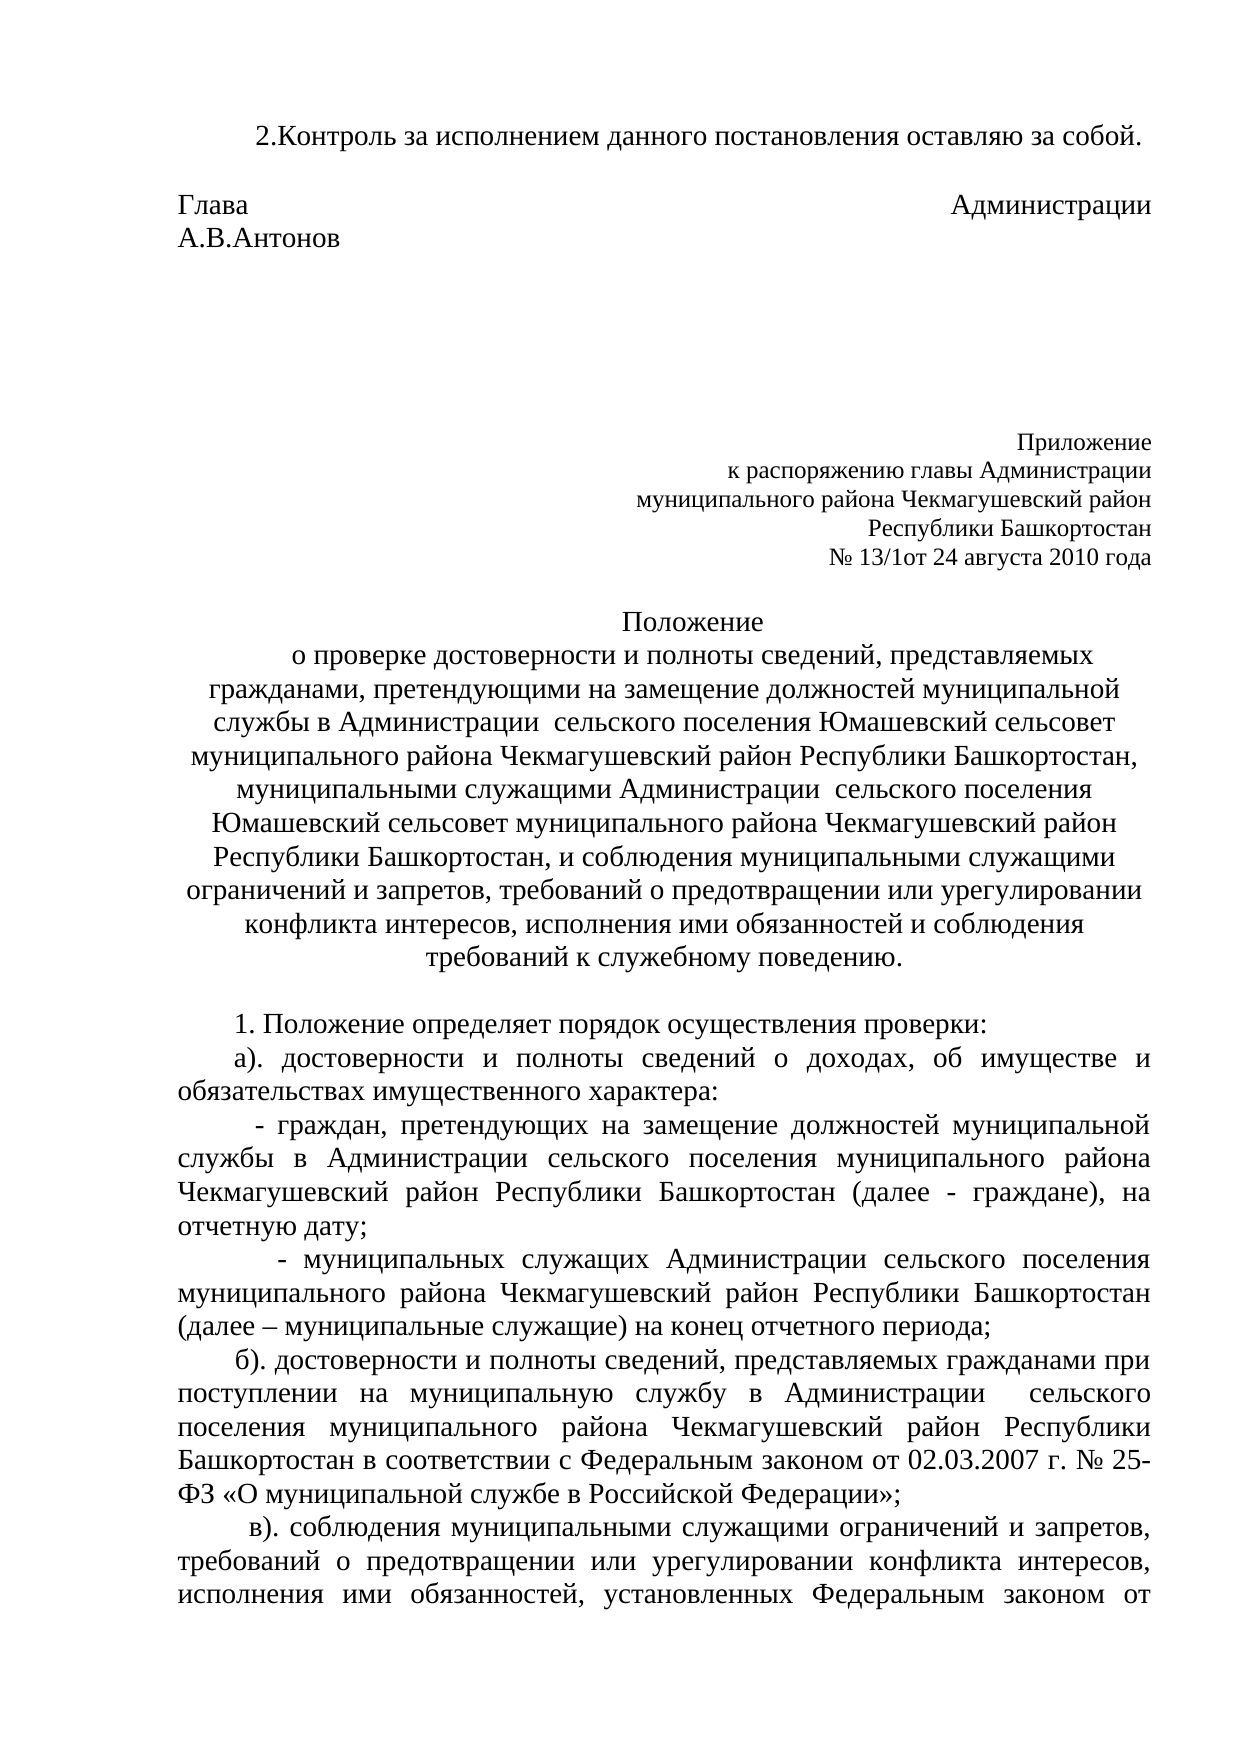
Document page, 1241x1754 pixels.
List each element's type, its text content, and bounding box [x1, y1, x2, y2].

text Приложение [177, 427, 1152, 455]
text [177, 1509, 1152, 1610]
text Глава Администрации А.В.Антонов [177, 187, 1152, 254]
text Положение [177, 604, 1152, 637]
text Республики Башкортостан [177, 513, 1152, 542]
text - муниципальных служащих Администрации сельского поселения муниципального района Чекмагушевский район Республики Башкортостан (далее – муниципальные служащие) на конец отчетного периода; [177, 1241, 1152, 1342]
text 2.Контроль за исполнением данного постановления оставляю за собой. [177, 118, 1152, 152]
text № 13/1от 24 августа 2010 года [177, 542, 1152, 570]
text муниципального района Чекмагушевский район [177, 484, 1152, 513]
text к распоряжению главы Администрации [177, 455, 1152, 484]
text о проверке достоверности и полноты сведений, представляемых гражданами, претендующими на замещение должностей муниципальной службы в Администрации сельского поселения Юмашевский сельсовет муниципального района Чекмагушевский район Республики Башкортостан, муниципальными служащими Администрации сельского поселения Юмашевский сельсовет муниципального района Чекмагушевский район Республики Башкортостан, и соблюдения муниципальными служащими ограничений и запретов, требований о предотвращении или урегулировании конфликта интересов, исполнения ими обязанностей и соблюдения требований к служебному поведению. [177, 637, 1152, 973]
text - граждан, претендующих на замещение должностей муниципальной службы в Администрации сельского поселения муниципального района Чекмагушевский район Республики Башкортостан (далее - граждане), на отчетную дату; [177, 1107, 1152, 1241]
text 1. Положение определяет порядок осуществления проверки: [177, 1006, 1152, 1040]
text а). достоверности и полноты сведений о доходах, об имуществе и обязательствах имущественного характера: [177, 1040, 1152, 1107]
text б). достоверности и полноты сведений, представляемых гражданами при поступлении на муниципальную службу в Администрации сельского поселения муниципального района Чекмагушевский район Республики Башкортостан в соответствии с Федеральным законом от 02.03.2007 г. № 25-ФЗ «О муниципальной службе в Российской Федерации»; [177, 1342, 1152, 1509]
